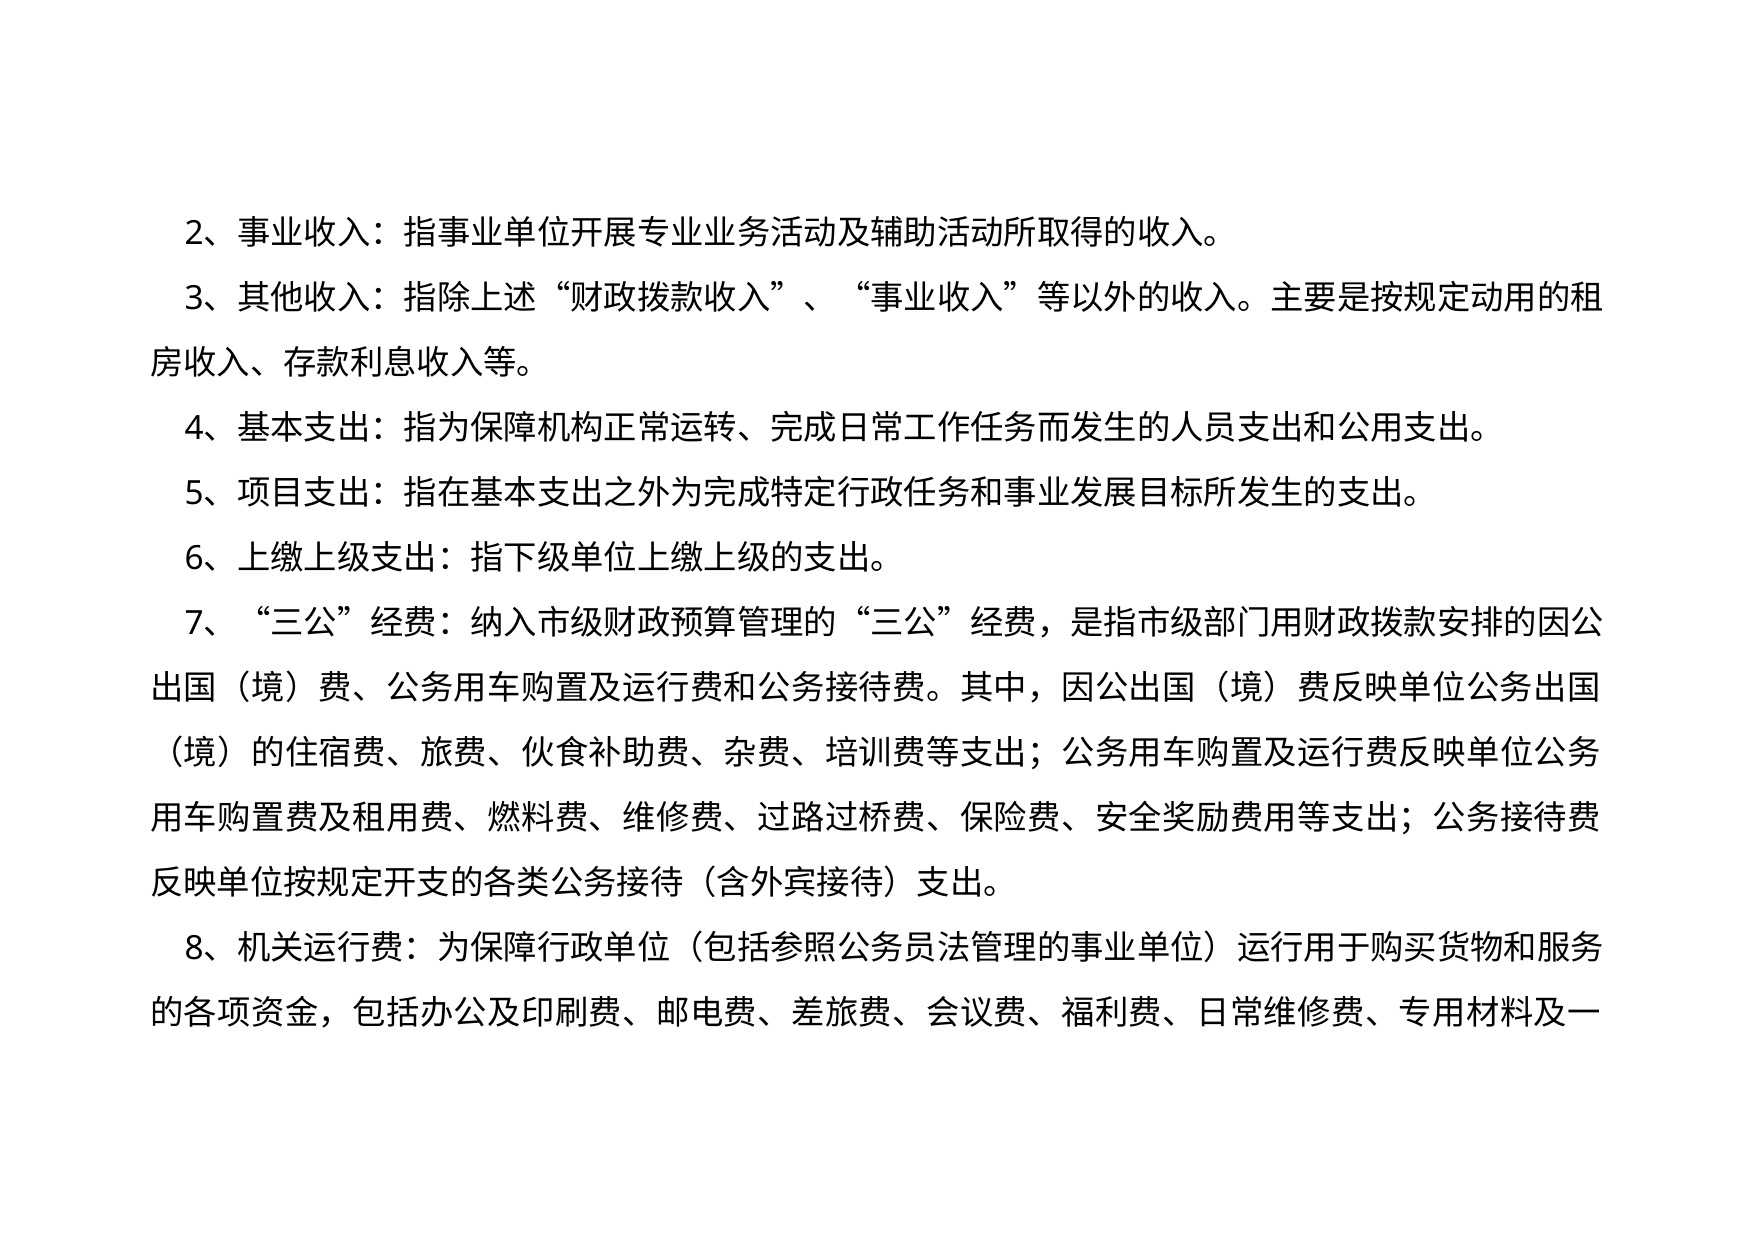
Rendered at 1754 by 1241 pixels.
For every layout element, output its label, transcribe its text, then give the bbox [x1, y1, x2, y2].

text 2、事业收入：指事业单位开展专业业务活动及辅助活动所取得的收入。 [150, 198, 1604, 263]
text 7、“三公”经费：纳入市级财政预算管理的“三公”经费，是指市级部门用财政拨款安排的因公出国（境）费、公务用车购置及运行费和公务接待费。其中，因公出国（境）费反映单位公务出国（境）的住宿费、旅费、伙食补助费、杂费、培训费等支出；公务用车购置及运行费反映单位公务用车购置费及租用费、燃料费、维修费、过路过桥费、保险费、安全奖励费用等支出；公务接待费反映单位按规定开支的各类公务接待（含外宾接待）支出。 [150, 588, 1604, 913]
text 6、上缴上级支出：指下级单位上缴上级的支出。 [150, 523, 1604, 588]
text 3、其他收入：指除上述“财政拨款收入”、“事业收入”等以外的收入。主要是按规定动用的租房收入、存款利息收入等。 [150, 263, 1604, 393]
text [150, 913, 1604, 1043]
text 4、基本支出：指为保障机构正常运转、完成日常工作任务而发生的人员支出和公用支出。 [150, 393, 1604, 458]
text 5、项目支出：指在基本支出之外为完成特定行政任务和事业发展目标所发生的支出。 [150, 458, 1604, 523]
